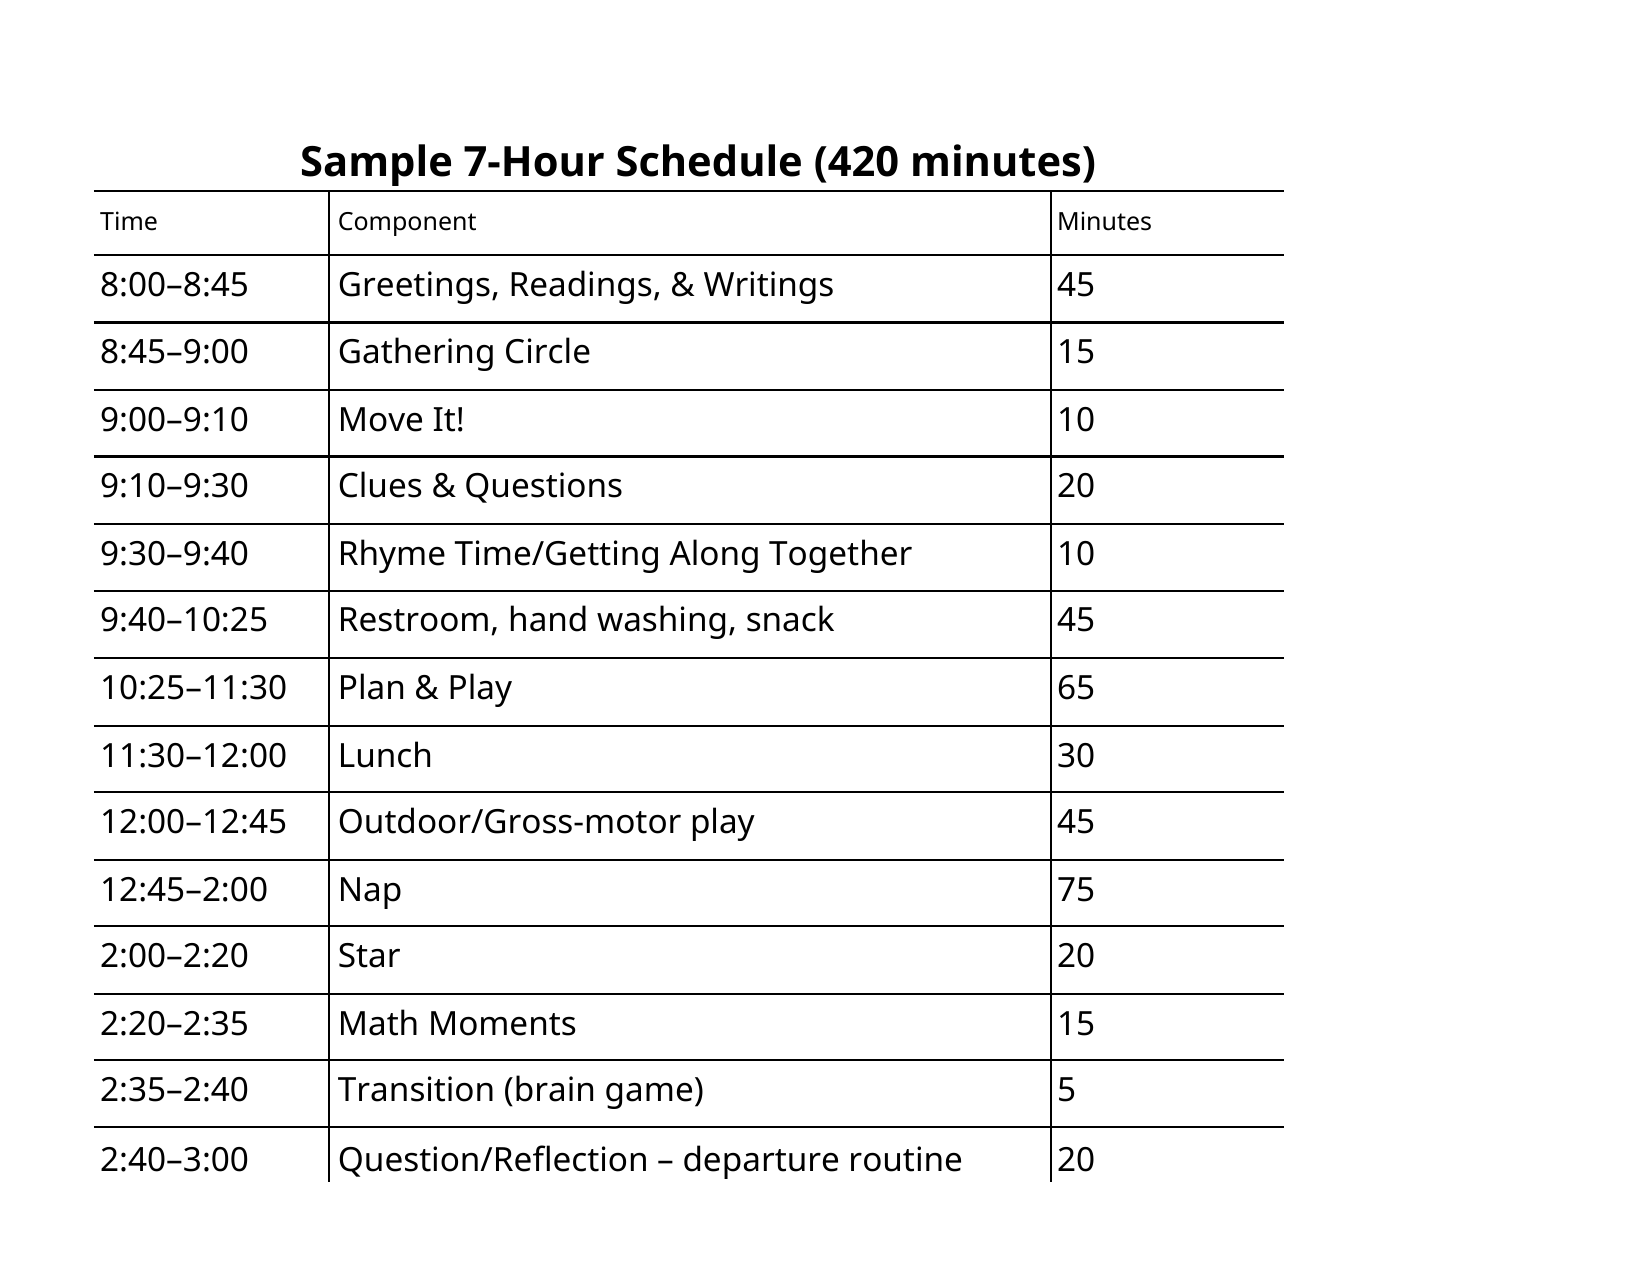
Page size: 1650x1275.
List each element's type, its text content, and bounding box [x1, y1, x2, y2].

table_cell Plan & Play [330, 659, 1050, 709]
table_cell 11:30–12:00 [94, 727, 328, 777]
table_cell 20 [1052, 1128, 1284, 1182]
table_cell Clues & Questions [330, 458, 1050, 507]
table_cell 45 [1052, 793, 1284, 843]
table_cell Move It! [330, 391, 1050, 441]
table_cell 75 [1052, 861, 1284, 911]
table_header Component [330, 192, 1050, 238]
table_cell Outdoor/Gross-motor play [330, 793, 1050, 843]
table_cell 2:00–2:20 [94, 927, 328, 977]
table_cell 20 [1052, 458, 1284, 507]
table_cell 10:25–11:30 [94, 659, 328, 709]
table_cell 5 [1052, 1061, 1284, 1112]
text Sample 7-Hour Schedule (420 minutes) [300, 132, 1650, 188]
table_cell 9:40–10:25 [94, 592, 328, 641]
table_cell Nap [330, 861, 1050, 911]
table_cell 9:00–9:10 [94, 391, 328, 441]
table_cell 12:45–2:00 [94, 861, 328, 911]
table_cell Transition (brain game) [330, 1061, 1050, 1112]
table_cell 45 [1052, 256, 1284, 306]
table_cell 15 [1052, 995, 1284, 1045]
table_header Time [94, 192, 328, 238]
table_cell Lunch [330, 727, 1050, 777]
table_cell Greetings, Readings, & Writings [330, 256, 1050, 306]
table_cell 12:00–12:45 [94, 793, 328, 843]
table_cell 2:20–2:35 [94, 995, 328, 1045]
table_cell 9:30–9:40 [94, 525, 328, 575]
table_cell 20 [1052, 927, 1284, 977]
table_cell 9:10–9:30 [94, 458, 328, 507]
table_cell 10 [1052, 391, 1284, 441]
table_cell Gathering Circle [330, 324, 1050, 373]
table_cell Star [330, 927, 1050, 977]
table_header Minutes [1052, 192, 1284, 238]
table_cell 65 [1052, 659, 1284, 709]
table_cell 2:35–2:40 [94, 1061, 328, 1112]
table_cell 30 [1052, 727, 1284, 777]
table_cell Question/Reflection – departure routine [330, 1128, 1050, 1182]
table_cell Rhyme Time/Getting Along Together [330, 525, 1050, 575]
table_cell Restroom, hand washing, snack [330, 592, 1050, 641]
table_cell 8:45–9:00 [94, 324, 328, 373]
table_cell 8:00–8:45 [94, 256, 328, 306]
table_cell Math Moments [330, 995, 1050, 1045]
table_cell 15 [1052, 324, 1284, 373]
table_cell 2:40–3:00 [94, 1128, 328, 1182]
table_cell 45 [1052, 592, 1284, 641]
table_cell 10 [1052, 525, 1284, 575]
